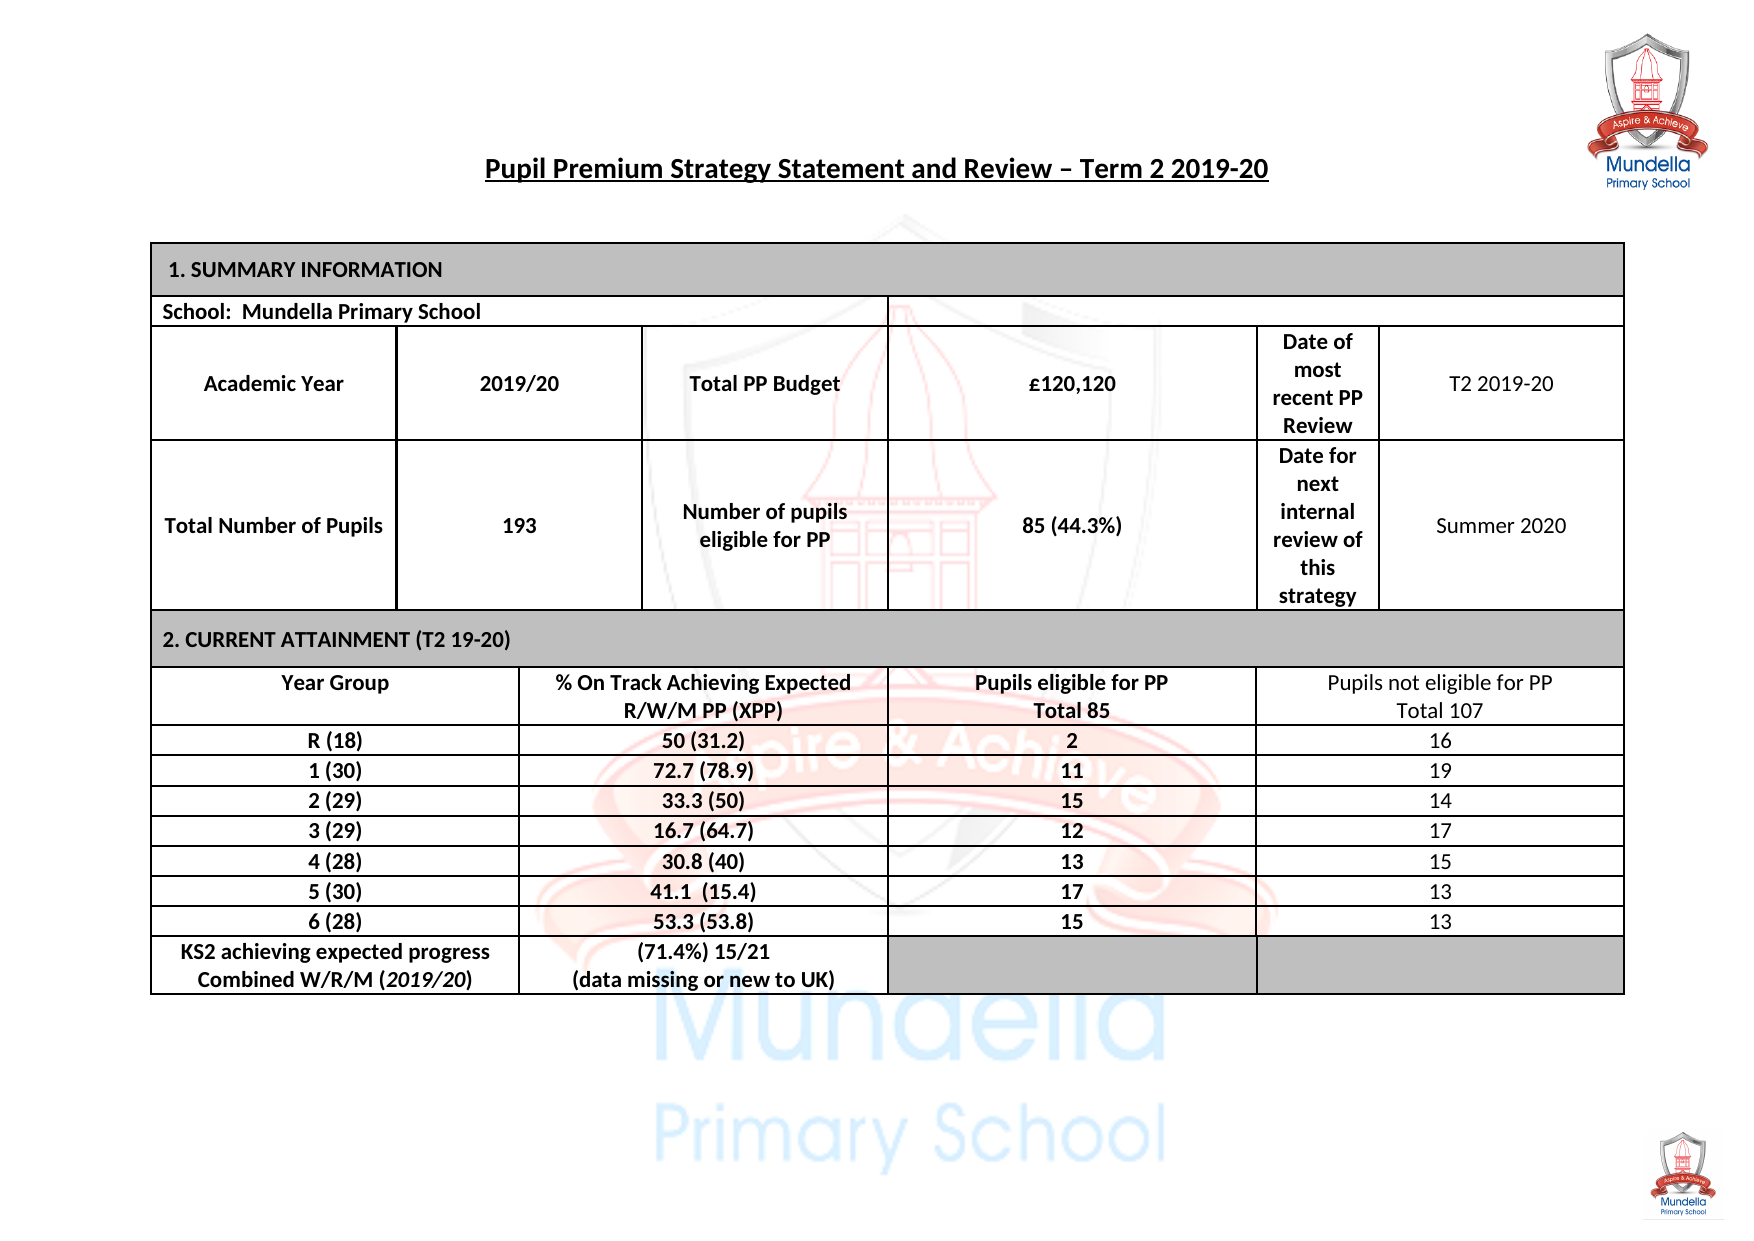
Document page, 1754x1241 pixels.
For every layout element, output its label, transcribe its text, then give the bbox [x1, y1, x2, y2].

table_cell 17 [889, 877, 1255, 905]
table_cell 2019/20 [398, 327, 641, 439]
table_cell 1 (30) [152, 756, 518, 784]
table_cell R (18) [152, 726, 518, 754]
table_cell School: Mundella Primary School [152, 297, 887, 325]
table_cell (71.4%) 15/21 (data missing or new to UK) [520, 937, 887, 993]
table_cell 16.7 (64.7) [520, 817, 887, 845]
table_cell 13 [1257, 877, 1623, 905]
table_cell [1258, 937, 1623, 993]
table_cell Number of pupils eligible for PP [643, 441, 887, 609]
table_cell 53.3 (53.8) [520, 907, 887, 935]
table_cell 5 (30) [152, 877, 518, 905]
table_cell 19 [1257, 756, 1623, 784]
table_cell Pupils eligible for PP Total 85 [889, 668, 1255, 724]
table_cell 16 [1257, 726, 1623, 754]
table_cell Year Group [152, 668, 518, 724]
picture [1571, 26, 1725, 198]
table_cell 2 [889, 726, 1255, 754]
table_cell Summer 2020 [1380, 441, 1623, 609]
table_cell 12 [889, 817, 1255, 845]
table_cell 2. CURRENT ATTAINMENT (T2 19-20) [152, 611, 1623, 666]
picture [1642, 1129, 1724, 1220]
table_cell £120,120 [889, 327, 1256, 439]
table_cell Date for next internal review of this strategy [1258, 441, 1378, 609]
table_cell 50 (31.2) [520, 726, 887, 754]
table_cell 11 [889, 756, 1255, 784]
table_cell 6 (28) [152, 907, 518, 935]
table_cell 15 [889, 787, 1255, 814]
table_cell Date of most recent PP Review [1258, 327, 1378, 439]
table_cell 3 (29) [152, 817, 518, 845]
table_cell Total PP Budget [643, 327, 887, 439]
table_cell 41.1 (15.4) [520, 877, 887, 905]
table_cell 2 (29) [152, 787, 518, 814]
table_cell 4 (28) [152, 847, 518, 875]
table_cell 85 (44.3%) [889, 441, 1256, 609]
table_cell 13 [889, 847, 1255, 875]
table_cell 15 [889, 907, 1255, 935]
table_cell Pupils not eligible for PP Total 107 [1257, 668, 1623, 724]
table_header 1. SUMMARY INFORMATION [152, 244, 1623, 295]
table_cell 14 [1257, 787, 1623, 814]
table_cell [889, 297, 1623, 325]
table_cell [889, 937, 1256, 993]
table_cell T2 2019-20 [1380, 327, 1623, 439]
table_cell Academic Year [152, 327, 395, 439]
table_cell 33.3 (50) [520, 787, 887, 814]
table_cell % On Track Achieving Expected R/W/M PP (XPP) [520, 668, 887, 724]
text Pupil Premium Strategy Statement and Review – Term 2 2019-20 [150, 150, 1571, 186]
table_cell 15 [1257, 847, 1623, 875]
table_cell 193 [398, 441, 641, 609]
table_cell KS2 achieving expected progress Combined W/R/M (2019/20) [152, 937, 518, 993]
table_cell 72.7 (78.9) [520, 756, 887, 784]
table_cell 30.8 (40) [520, 847, 887, 875]
table_cell 17 [1257, 817, 1623, 845]
table_cell Total Number of Pupils [152, 441, 395, 609]
table_cell 13 [1257, 907, 1623, 935]
